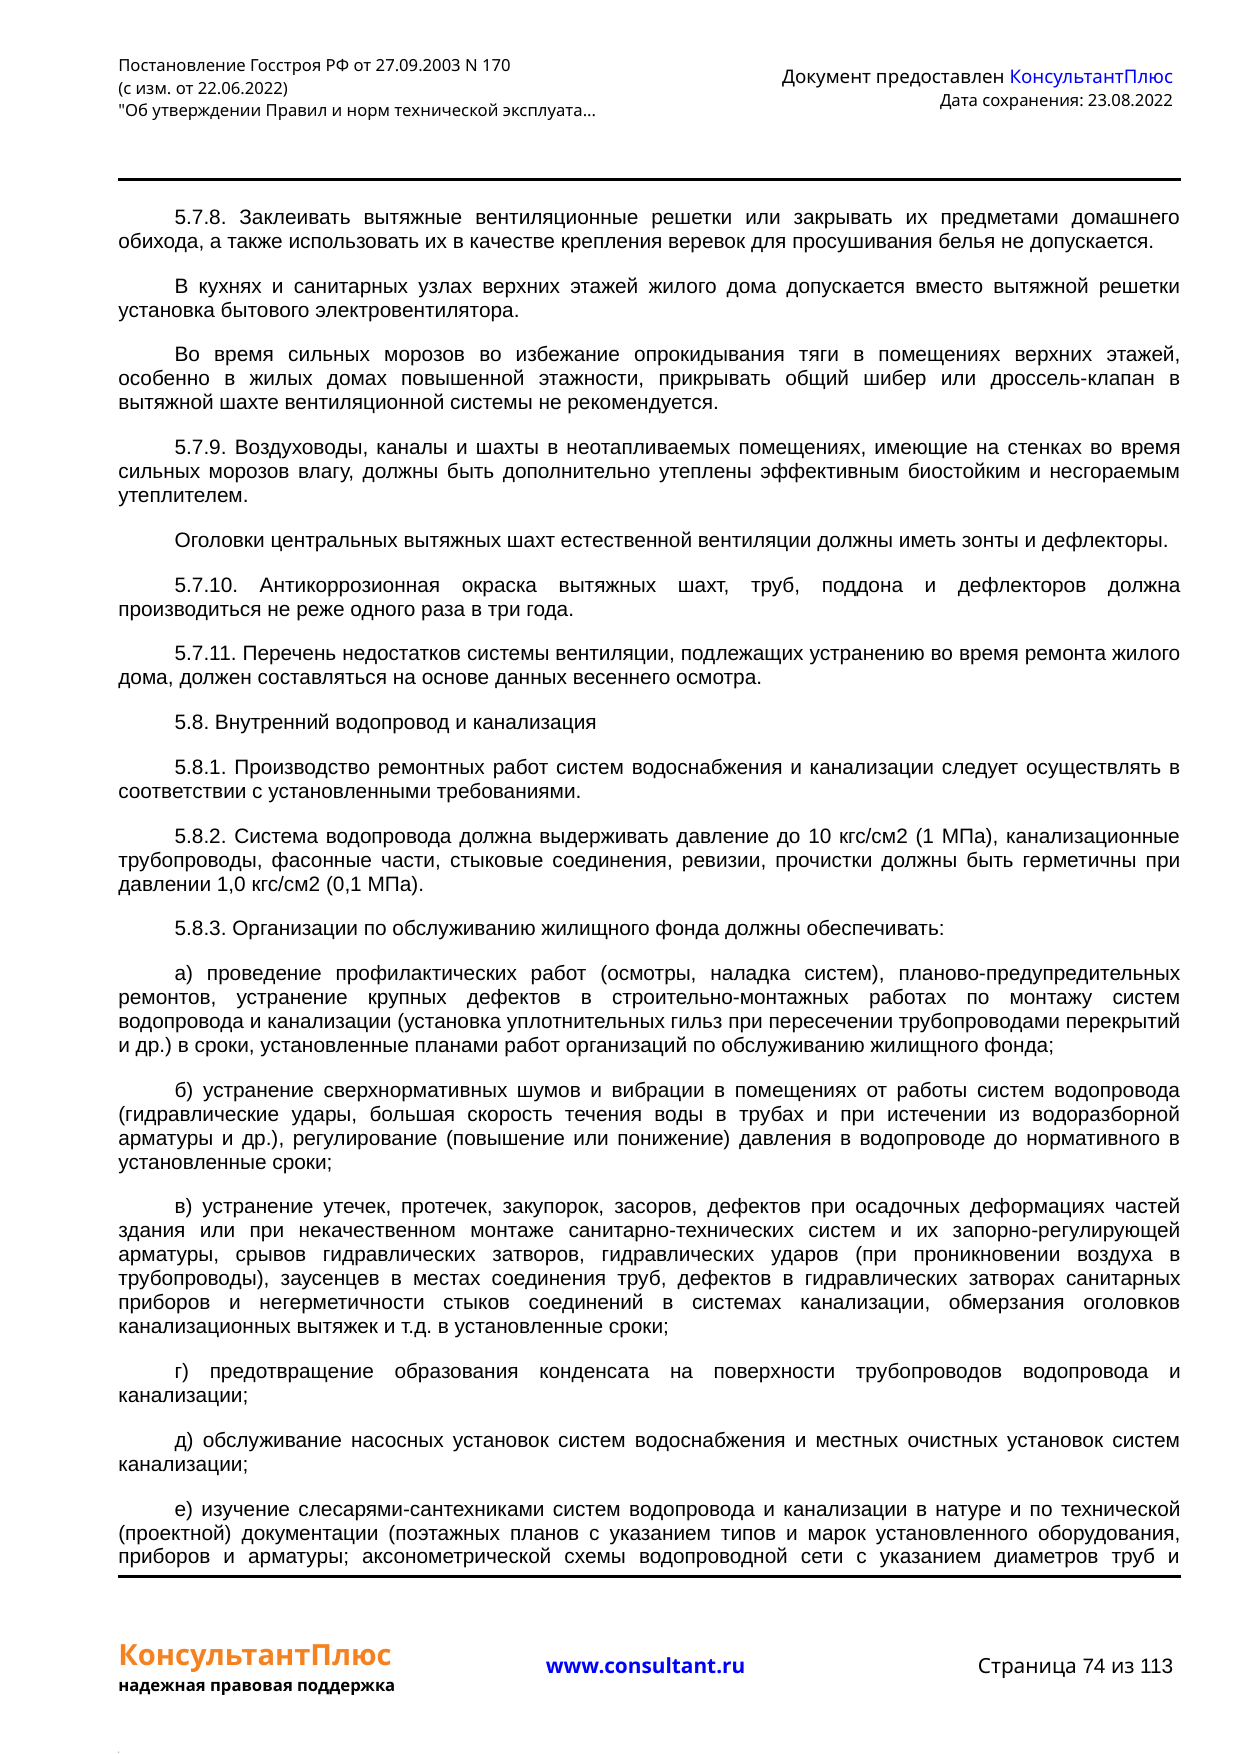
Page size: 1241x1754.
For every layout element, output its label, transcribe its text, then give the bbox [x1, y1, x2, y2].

text д) обслуживание насосных установок систем водоснабжения и местных очистных установок систем канализации; [118, 1428, 1181, 1476]
text 5.7.9. Воздуховоды, каналы и шахты в неотапливаемых помещениях, имеющие на стенках во время сильных морозов влагу, должны быть дополнительно утеплены эффективным биостойким и несгораемым утеплителем. [118, 435, 1181, 507]
text 5.8. Внутренний водопровод и канализация [118, 710, 1181, 734]
text 5.8.2. Система водопровода должна выдерживать давление до 10 кгс/см2 (1 МПа), канализационные трубопроводы, фасонные части, стыковые соединения, ревизии, прочистки должны быть герметичны при давлении 1,0 кгс/см2 (0,1 МПа). [118, 823, 1181, 895]
text 5.7.10. Антикоррозионная окраска вытяжных шахт, труб, поддона и дефлекторов должна производиться не реже одного раза в три года. [118, 572, 1181, 620]
text б) устранение сверхнормативных шумов и вибрации в помещениях от работы систем водопровода (гидравлические удары, большая скорость течения воды в трубах и при истечении из водоразборной арматуры и др.), регулирование (повышение или понижение) давления в водопроводе до нормативного в установленные сроки; [118, 1078, 1181, 1173]
text г) предотвращение образования конденсата на поверхности трубопроводов водопровода и канализации; [118, 1359, 1181, 1407]
text Во время сильных морозов во избежание опрокидывания тяги в помещениях верхних этажей, особенно в жилых домах повышенной этажности, прикрывать общий шибер или дроссель-клапан в вытяжной шахте вентиляционной системы не рекомендуется. [118, 342, 1181, 414]
text 5.7.11. Перечень недостатков системы вентиляции, подлежащих устранению во время ремонта жилого дома, должен составляться на основе данных весеннего осмотра. [118, 641, 1181, 689]
text В кухнях и санитарных узлах верхних этажей жилого дома допускается вместо вытяжной решетки установка бытового электровентилятора. [118, 273, 1181, 321]
text 5.8.1. Производство ремонтных работ систем водоснабжения и канализации следует осуществлять в соответствии с установленными требованиями. [118, 755, 1181, 803]
text 5.8.3. Организации по обслуживанию жилищного фонда должны обеспечивать: [118, 916, 1181, 940]
text Оголовки центральных вытяжных шахт естественной вентиляции должны иметь зонты и дефлекторы. [118, 528, 1181, 552]
text а) проведение профилактических работ (осмотры, наладка систем), планово-предупредительных ремонтов, устранение крупных дефектов в строительно-монтажных работах по монтажу систем водопровода и канализации (установка уплотнительных гильз при пересечении трубопроводами перекрытий и др.) в сроки, установленные планами работ организаций по обслуживанию жилищного фонда; [118, 961, 1181, 1057]
text в) устранение утечек, протечек, закупорок, засоров, дефектов при осадочных деформациях частей здания или при некачественном монтаже санитарно-технических систем и их запорно-регулирующей арматуры, срывов гидравлических затворов, гидравлических ударов (при проникновении воздуха в трубопроводы), заусенцев в местах соединения труб, дефектов в гидравлических затворах санитарных приборов и негерметичности стыков соединений в системах канализации, обмерзания оголовков канализационных вытяжек и т.д. в установленные сроки; [118, 1194, 1181, 1338]
text 5.7.8. Заклеивать вытяжные вентиляционные решетки или закрывать их предметами домашнего обихода, а также использовать их в качестве крепления веревок для просушивания белья не допускается. [118, 205, 1181, 253]
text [118, 1496, 1181, 1568]
